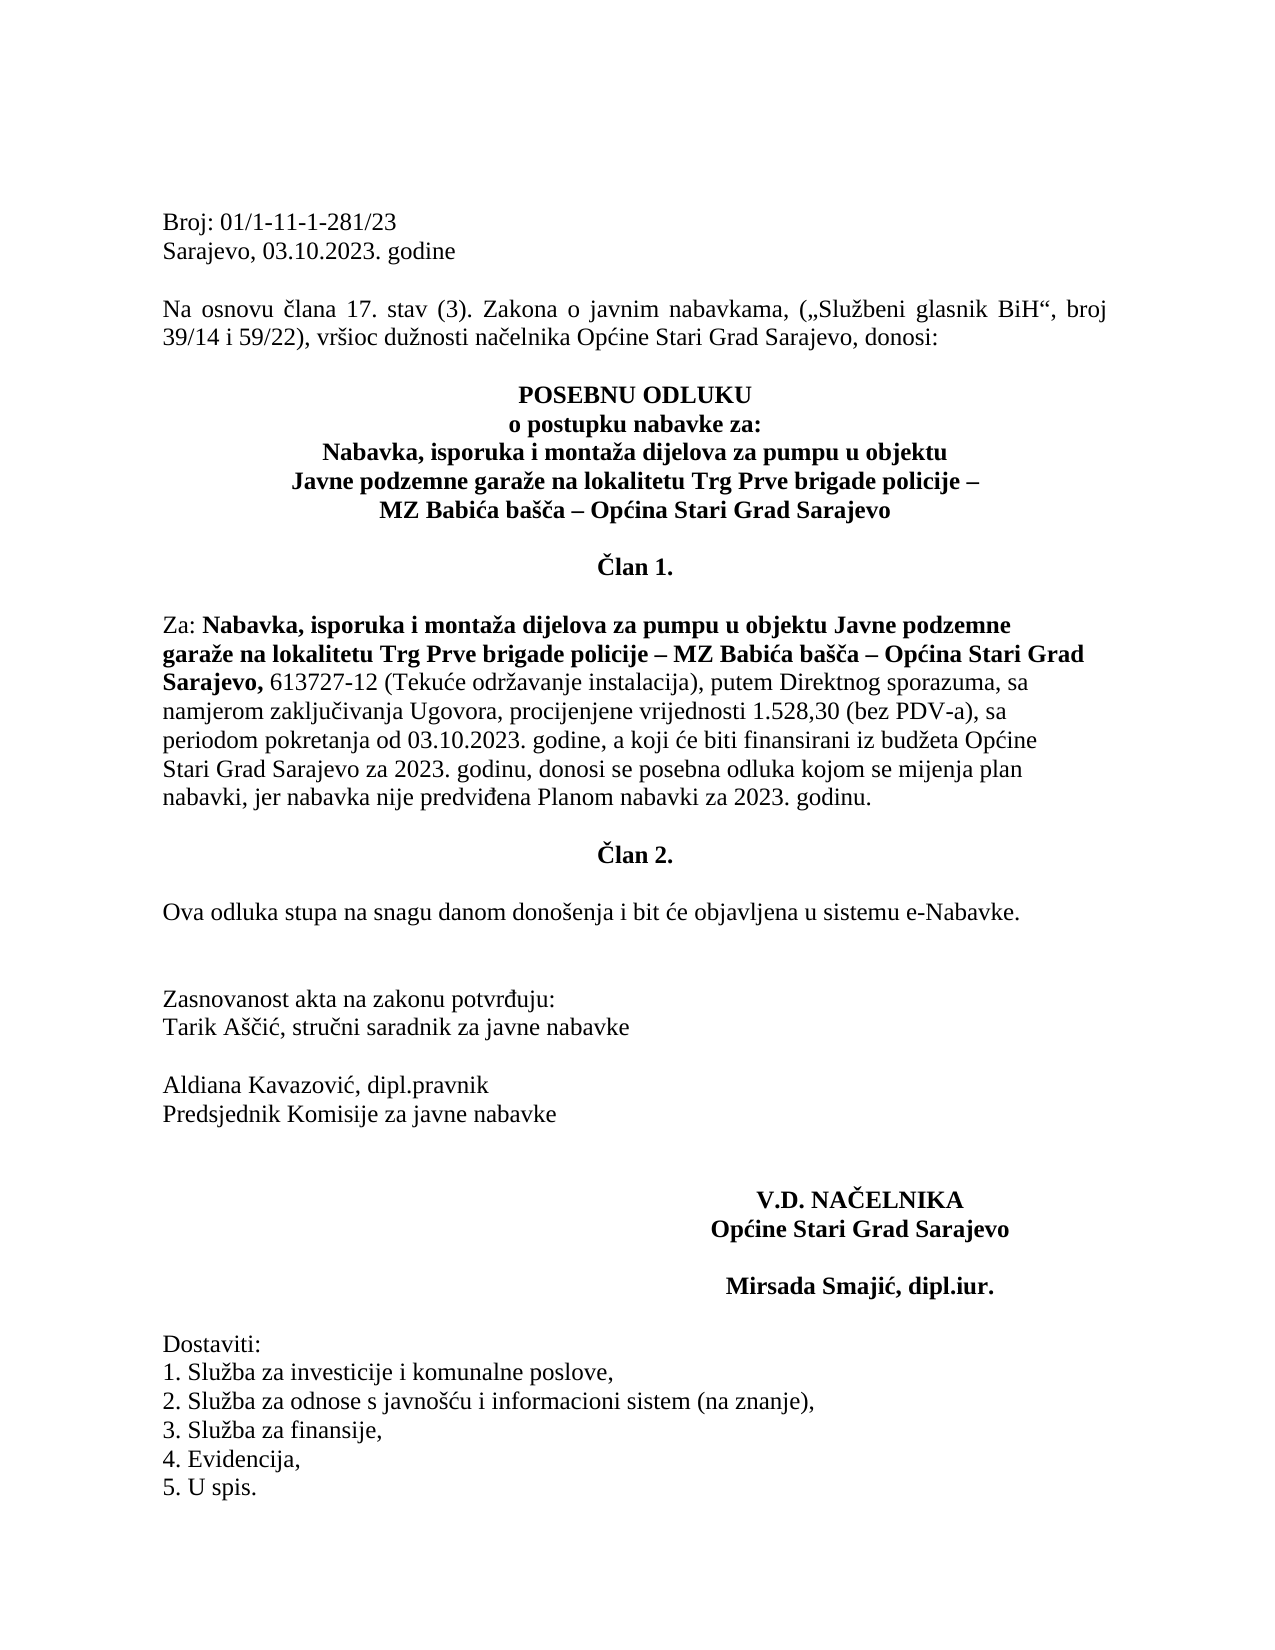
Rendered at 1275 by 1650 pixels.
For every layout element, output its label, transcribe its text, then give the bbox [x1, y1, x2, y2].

text Tarik Aščić, stručni saradnik za javne nabavke [162, 1012, 1107, 1041]
subtitle Nabavka, isporuka i montaža dijelova za pumpu u objektu [162, 437, 1107, 466]
text Mirsada Smajić, dipl.iur. [612, 1271, 1107, 1300]
subtitle garaže na lokalitetu Trg Prve brigade policije – MZ Babića bašča – Općina Stari Grad [162, 639, 1107, 667]
subtitle nabavki, jer nabavka nije predviđena Planom nabavki za 2023. godinu. [162, 782, 1107, 811]
subtitle Sarajevo, 613727-12 (Tekuće održavanje instalacija), putem Direktnog sporazuma, sa [162, 667, 1107, 696]
subtitle Za: Nabavka, isporuka i montaža dijelova za pumpu u objektu Javne podzemne [162, 610, 1107, 639]
text Član 1. [162, 552, 1107, 581]
text Član 2. [162, 840, 1107, 869]
text Dostaviti: [162, 1329, 1107, 1357]
text Aldiana Kavazović, dipl.pravnik [162, 1070, 1107, 1099]
text 2. Služba za odnose s javnošću i informacioni sistem (na znanje), [162, 1386, 1107, 1415]
text Zasnovanost akta na zakonu potvrđuju: [162, 984, 1107, 1012]
text V.D. NAČELNIKA [612, 1185, 1107, 1214]
text 4. Evidencija, [162, 1444, 1107, 1472]
text 1. Služba za investicije i komunalne poslove, [162, 1357, 1107, 1386]
text Broj: 01/1-11-1-281/23 [162, 207, 1107, 236]
text Sarajevo, 03.10.2023. godine [162, 236, 1107, 265]
text 3. Služba za finansije, [162, 1415, 1107, 1444]
subtitle periodom pokretanja od 03.10.2023. godine, a koji će biti finansirani iz budžeta Općine [162, 725, 1107, 754]
text Predsjednik Komisije za javne nabavke [162, 1099, 1107, 1127]
text o postupku nabavke za: [162, 409, 1107, 437]
text Na osnovu člana 17. stav (3). Zakona o javnim nabavkama, („Službeni glasnik BiH“, broj 39/14 i 59/22), vršioc dužnosti načelnika Općine Stari Grad Sarajevo, donosi: [162, 294, 1107, 351]
subtitle namjerom zaključivanja Ugovora, procijenjene vrijednosti 1.528,30 (bez PDV-a), sa [162, 696, 1107, 725]
subtitle MZ Babića bašča – Općina Stari Grad Sarajevo [162, 495, 1107, 524]
text Ova odluka stupa na snagu danom donošenja i bit će objavljena u sistemu e-Nabavke. [162, 897, 1107, 926]
subtitle Javne podzemne garaže na lokalitetu Trg Prve brigade policije – [162, 466, 1107, 495]
text POSEBNU ODLUKU [162, 380, 1107, 409]
text 5. U spis. [162, 1472, 1107, 1501]
subtitle Stari Grad Sarajevo za 2023. godinu, donosi se posebna odluka kojom se mijenja plan [162, 754, 1107, 782]
text Općine Stari Grad Sarajevo [612, 1214, 1107, 1242]
